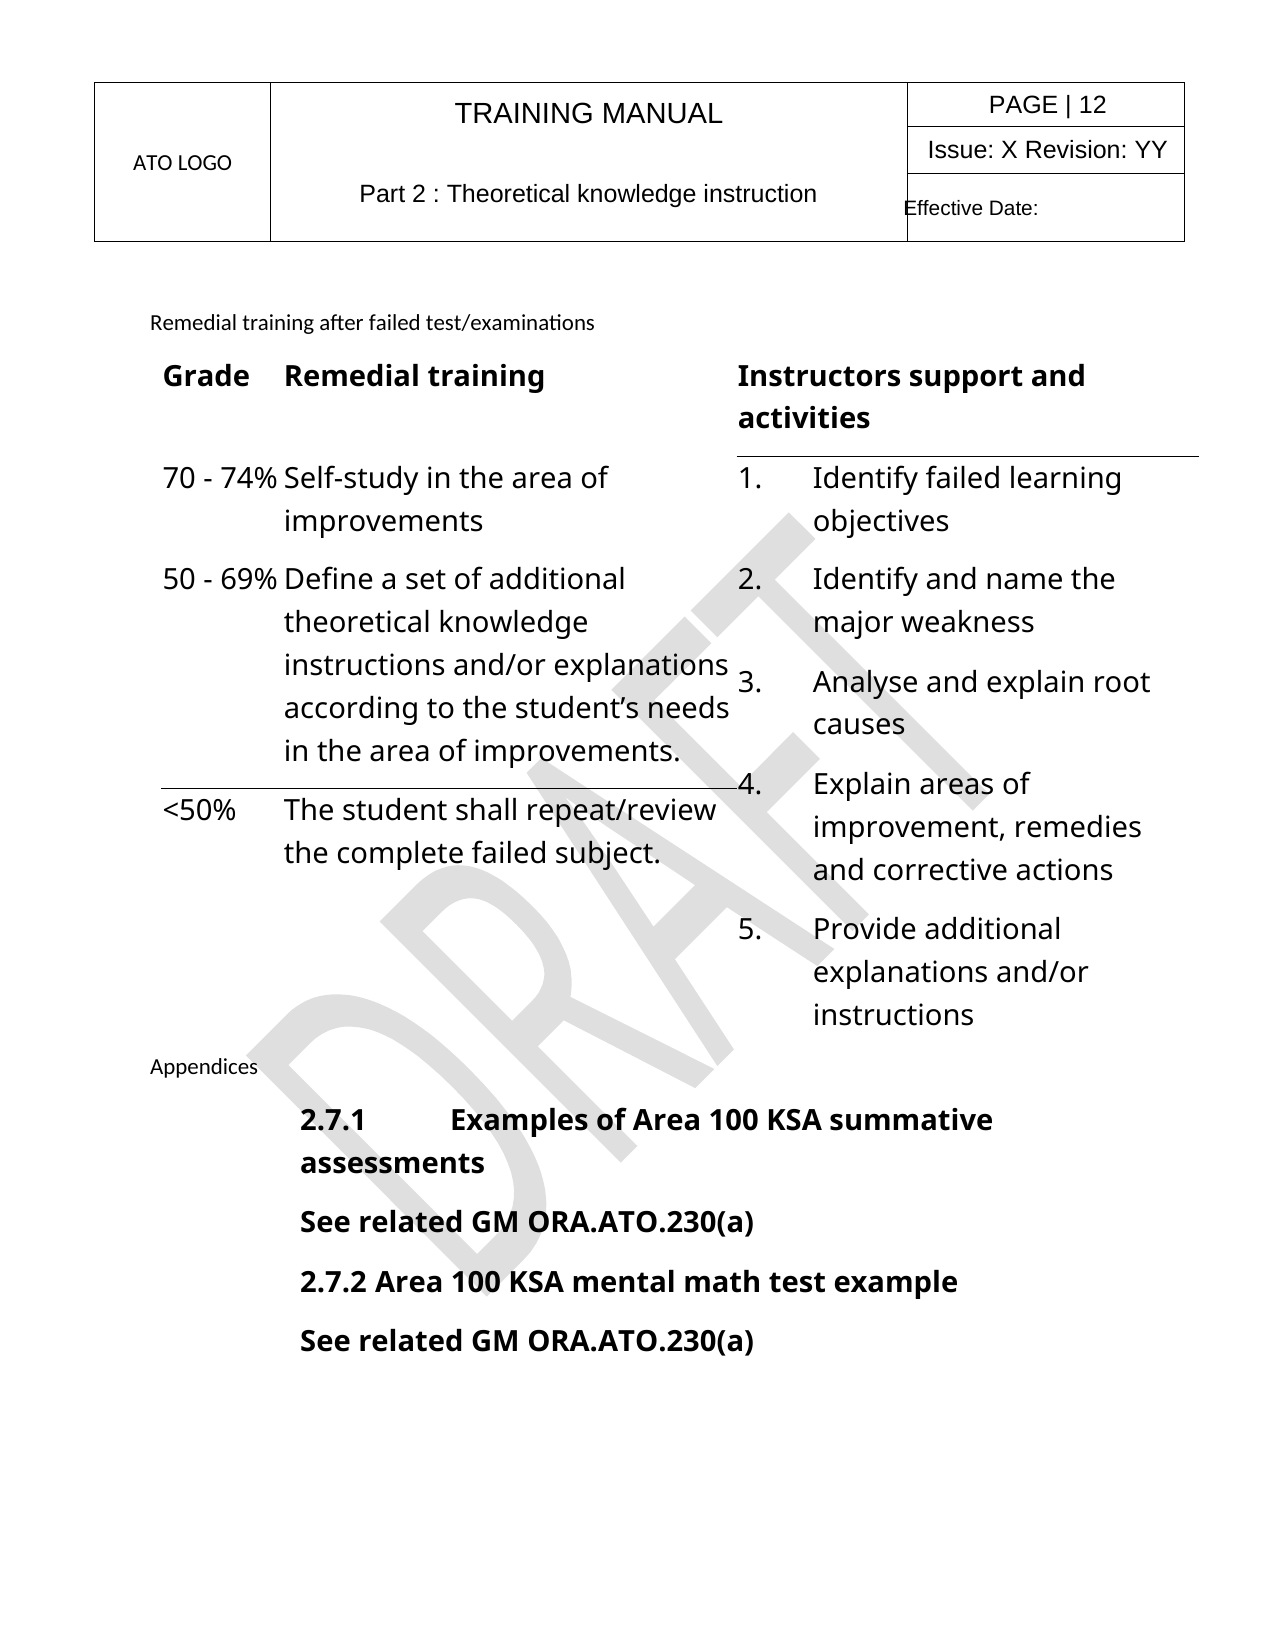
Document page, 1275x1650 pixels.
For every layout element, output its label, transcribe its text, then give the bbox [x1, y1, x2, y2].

table_cell <50% [161, 789, 283, 1052]
text See related GM ORA.ATO.230(a) [300, 1320, 1125, 1360]
text 2.7.1 Examples of Area 100 KSA summative assessments [300, 1099, 1125, 1182]
table_cell 50 - 69% [161, 559, 283, 788]
text 2.7.2 Area 100 KSA mental math test example [300, 1261, 1125, 1301]
table_cell 70 - 74% [161, 456, 283, 558]
table_cell Define a set of additional theoretical knowledge instructions and/or explanations according to the student’s needs in the area of improvements. [283, 559, 737, 788]
text Appendices [150, 1052, 1125, 1080]
table_header Grade [161, 355, 283, 456]
table_cell Self-study in the area of improvements [283, 456, 737, 558]
table_cell The student shall repeat/review the complete failed subject. [283, 789, 737, 1052]
text See related GM ORA.ATO.230(a) [300, 1201, 1125, 1241]
text Remedial training after failed test/examinations [150, 308, 1125, 336]
table_header Instructors support and activities [737, 355, 1198, 456]
table_cell Identify failed learning objectives [737, 457, 1198, 558]
table_cell Identify and name the major weakness Analyse and explain root causes Explain areas of improvement, remedies and corrective actions Provide additional explanations and/or instructions [737, 559, 1198, 1052]
table_header Remedial training [283, 355, 737, 456]
